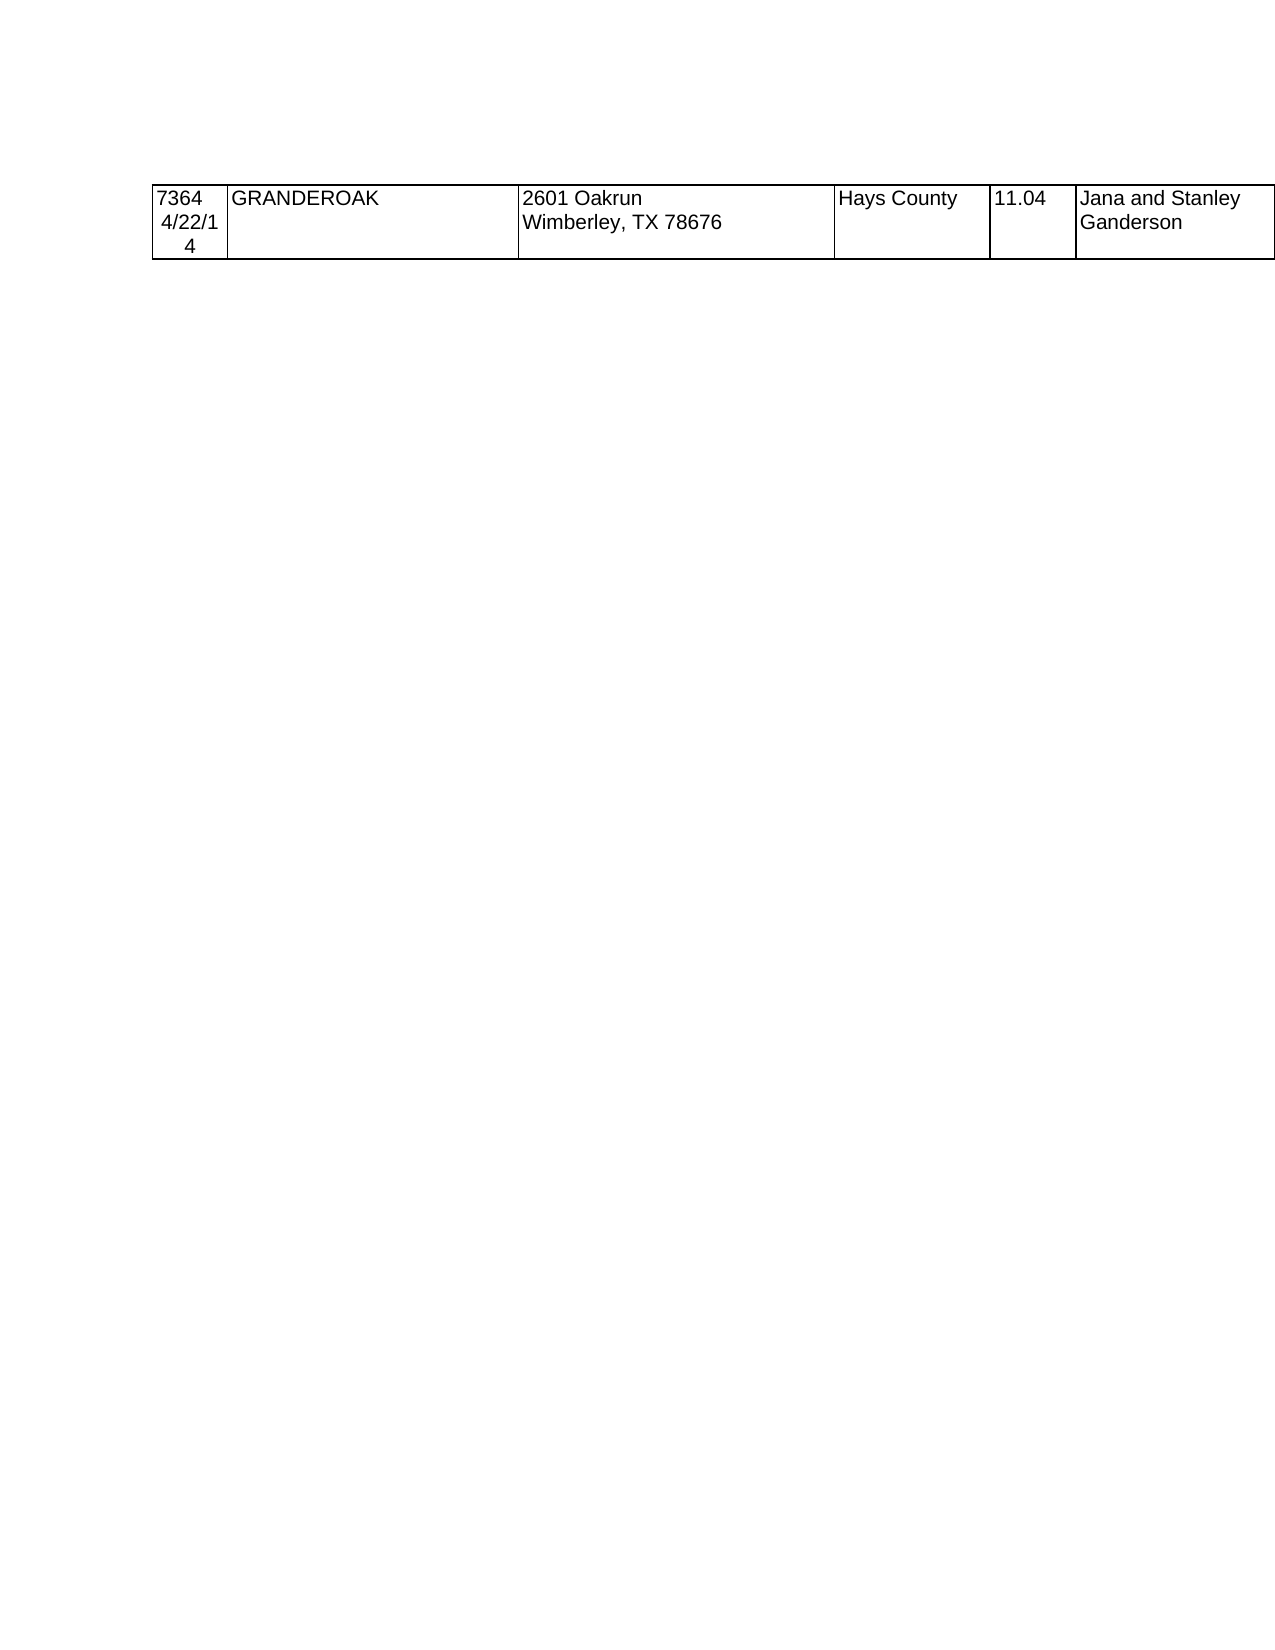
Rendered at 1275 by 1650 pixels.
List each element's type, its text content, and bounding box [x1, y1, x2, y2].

table_header Hays County [835, 186, 989, 258]
table_header GRANDEROAK [228, 186, 518, 258]
table_header Jana and Stanley Ganderson [1077, 186, 1274, 258]
table_header 7364 4/22/14 [153, 186, 227, 258]
table_header 2601 Oakrun Wimberley, TX 78676 [519, 186, 834, 258]
table_header 11.04 [991, 186, 1075, 258]
